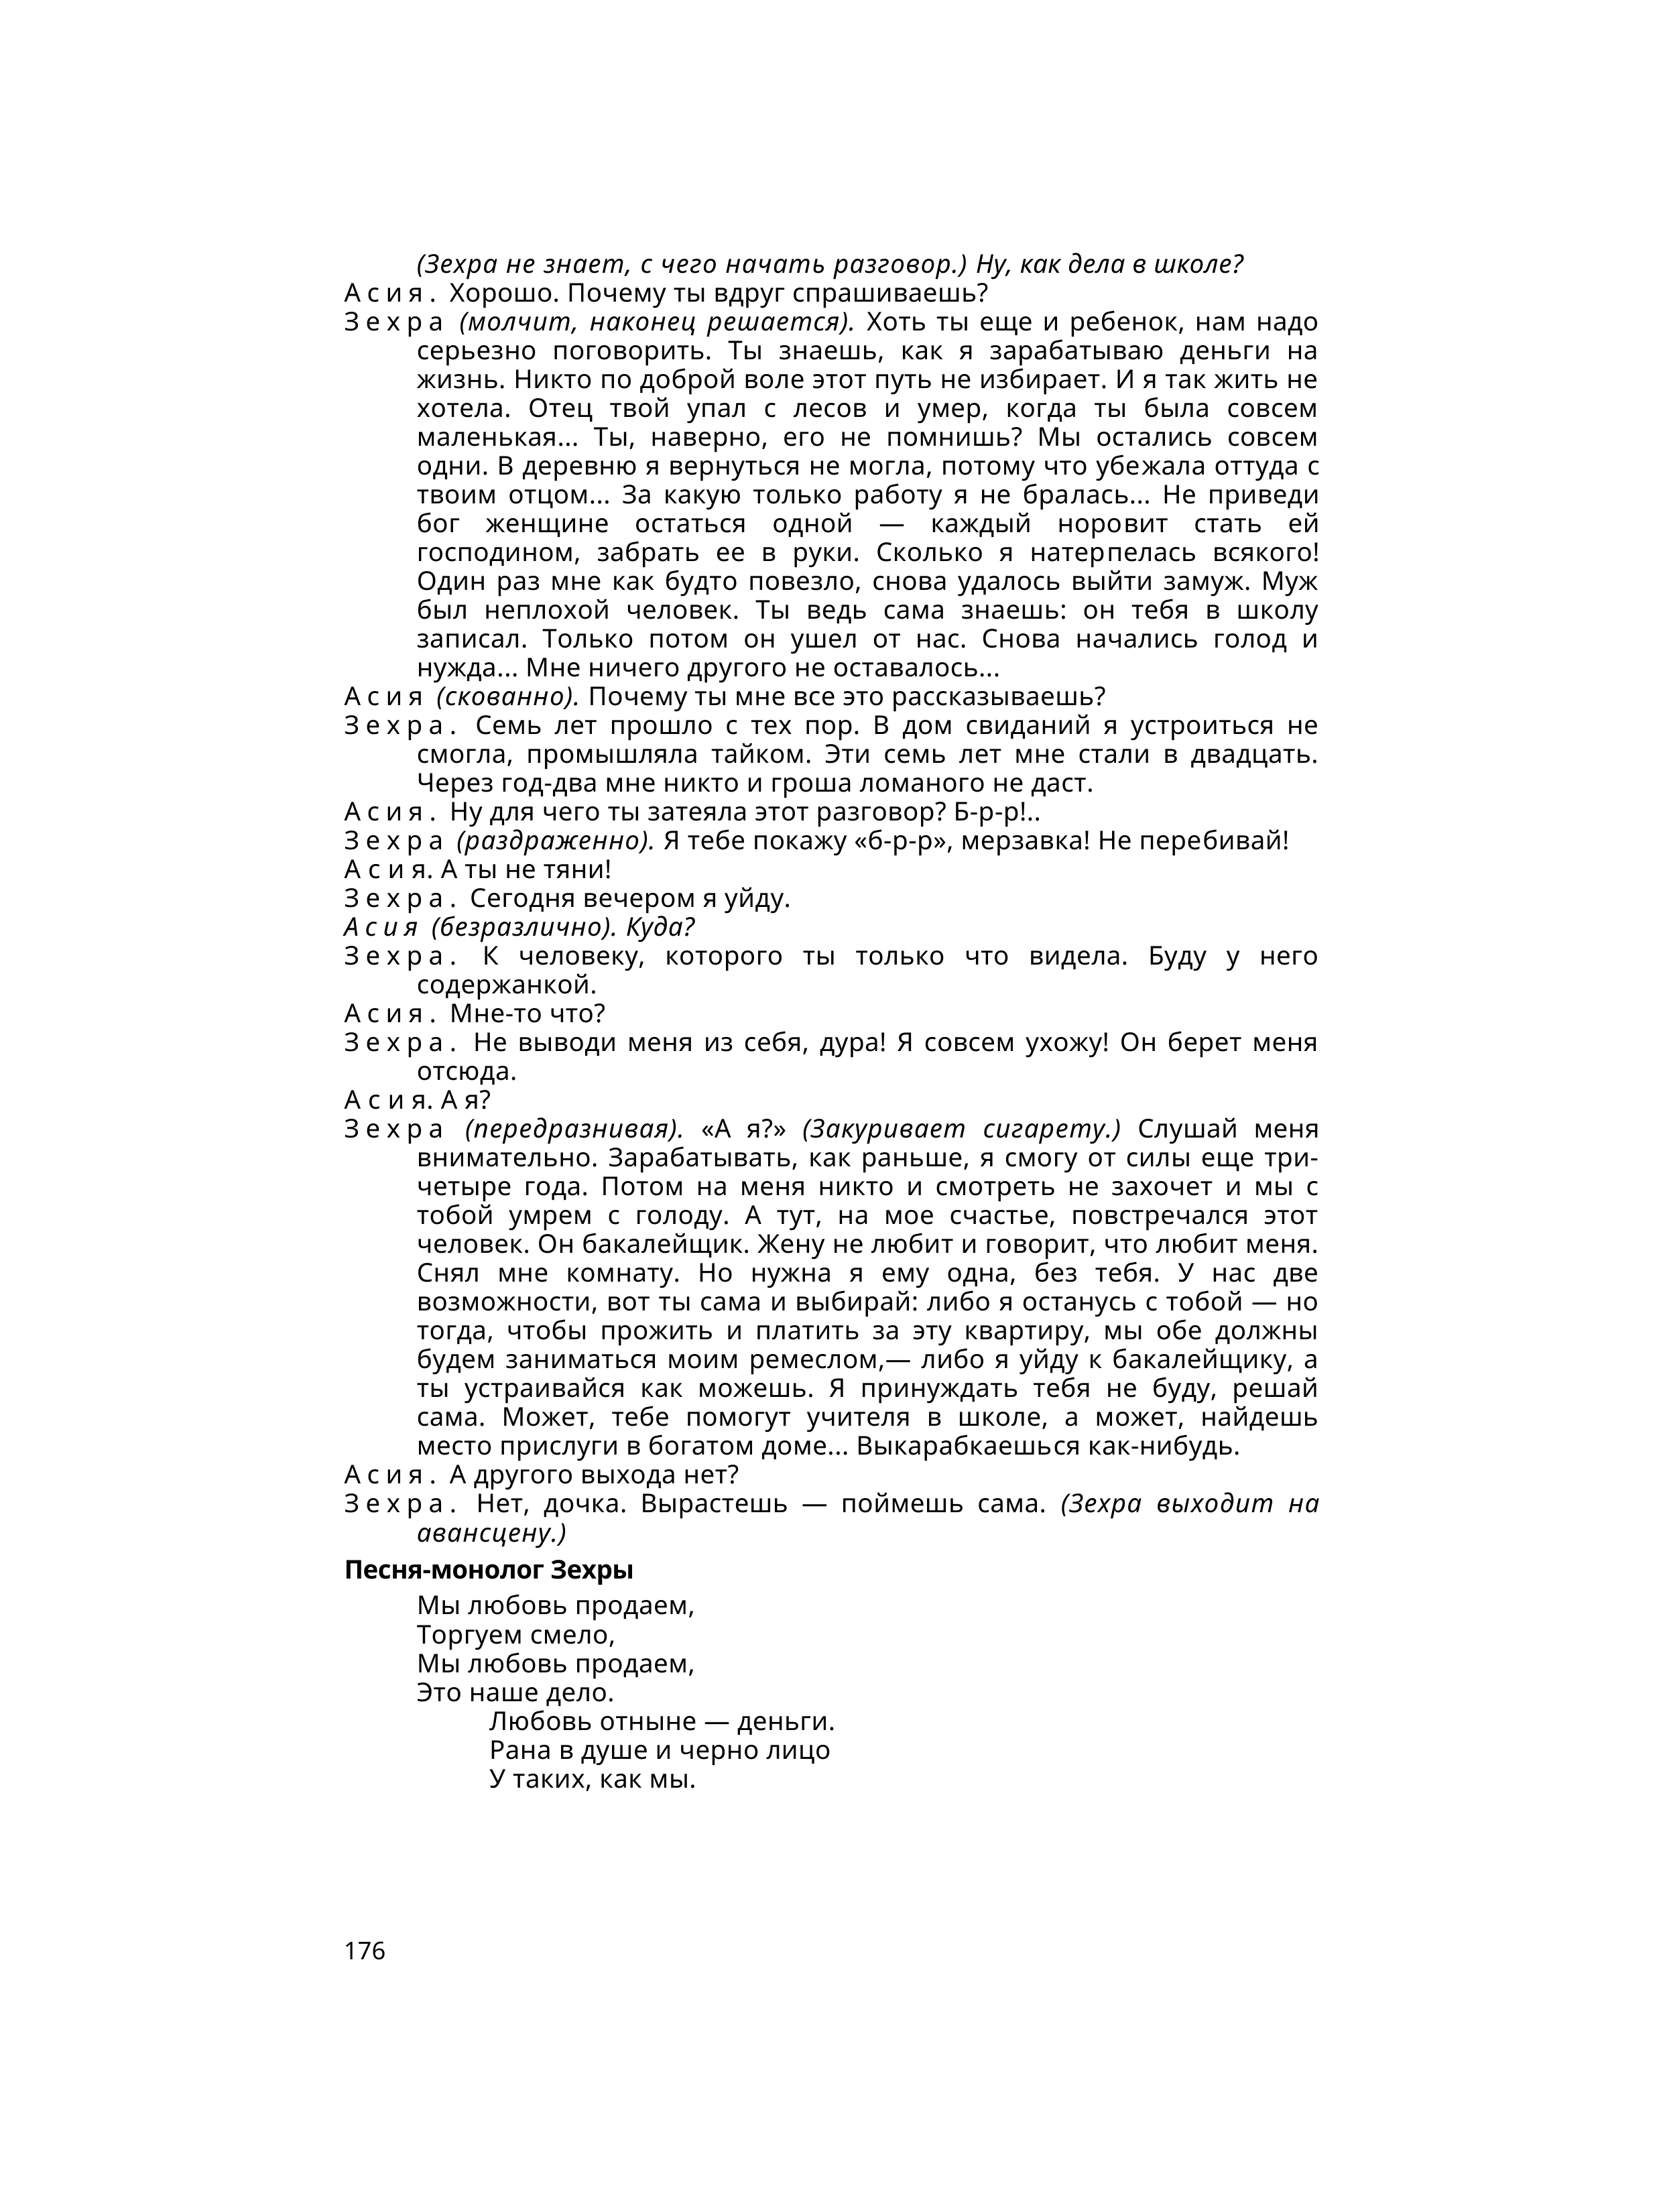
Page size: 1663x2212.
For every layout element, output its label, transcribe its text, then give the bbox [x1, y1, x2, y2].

text Асия (безразлично). Куда? [344, 913, 1321, 942]
text А с и я. А я? [344, 1086, 1321, 1115]
text Торгуем смело, [417, 1621, 1321, 1650]
text Зехра (молчит, наконец решается). Хоть ты еще и ребенок, нам надо серьезно поговорить. Ты знаешь, как я зарабатываю деньги на жизнь. Никто по доброй воле этот путь не избирает. И я так жить не хотела. Отец твой упал с лесов и умер, когда ты была совсем маленькая... Ты, наверно, его не помнишь? Мы остались совсем одни. В деревню я вернуться не могла, потому что убежала оттуда с твоим отцом... За какую только работу я не бралась... Не приведи бог женщине остаться одной — каждый норовит стать ей господином, забрать ее в руки. Сколько я натерпелась всякого! Один раз мне как будто повезло, снова удалось выйти замуж. Муж был неплохой человек. Ты ведь сама знаешь: он тебя в школу записал. Только потом он ушел от нас. Снова начались голод и нужда... Мне ничего другого не оставалось... [344, 308, 1320, 682]
text (Зехра не знает, с чего начать разговор.) Ну, как дела в школе? [417, 250, 1321, 279]
text 176 [344, 1940, 385, 1965]
text Асия. Мне-то что? [344, 999, 1321, 1028]
text Асия. Ну для чего ты затеяла этот разговор? Б-р-р!.. [344, 798, 1321, 826]
text Асия. А другого выхода нет? [344, 1461, 1321, 1489]
text Зехра. Не выводи меня из себя, дура! Я совсем ухожу! Он берет меня отсюда. [344, 1028, 1320, 1086]
text Зехра. Сегодня вечером я уйду. [344, 884, 1321, 913]
text Рана в душе и черно лицо У таких, как мы. [489, 1736, 839, 1794]
text Зехра (раздраженно). Я тебе покажу «б-р-р», мерзавка! Не перебивай! [344, 826, 1320, 855]
text Зехра (передразнивая). «А я?» (Закуривает сигарету.) Слушай меня внимательно. Зарабатывать, как раньше, я смогу от силы еще три- четыре года. Потом на меня никто и смотреть не захочет и мы с тобой умрем с голоду. А тут, на мое счастье, повстречался этот человек. Он бакалейщик. Жену не любит и говорит, что любит меня. Снял мне комнату. Но нужна я ему одна, без тебя. У нас две возможности, вот ты сама и выбирай: либо я останусь с тобой — но тогда, чтобы прожить и платить за эту квартиру, мы обе должны будем заниматься моим ремеслом,— либо я уйду к бакалейщику, а ты устраивайся как можешь. Я принуждать тебя не буду, решай сама. Может, тебе помогут учителя в школе, а может, найдешь место прислуги в богатом доме... Выкарабкаешься как-нибудь. [344, 1115, 1320, 1461]
text Зехра. Нет, дочка. Вырастешь — поймешь сама. (Зехра выходит на авансцену.) [344, 1489, 1320, 1547]
text Зехра. К человеку, которого ты только что видела. Буду у него содержанкой. [344, 942, 1320, 999]
text Песня-монолог Зехры [344, 1558, 1321, 1584]
text А с и я. А ты не тяни! [344, 855, 1321, 884]
text Мы любовь продаем, [417, 1591, 1321, 1621]
text Мы любовь продаем, [417, 1650, 1321, 1678]
text Асия (скованно). Почему ты мне все это рассказываешь? [344, 682, 1321, 711]
text Асия. Хорошо. Почему ты вдруг спрашиваешь? [344, 279, 1321, 308]
text Это наше дело. [417, 1678, 1321, 1707]
text Любовь отныне — деньги. [489, 1707, 1321, 1736]
text Зехра. Семь лет прошло с тех пор. В дом свиданий я устроиться не смогла, промышляла тайком. Эти семь лет мне стали в двадцать. Через год-два мне никто и гроша ломаного не даст. [344, 711, 1320, 798]
